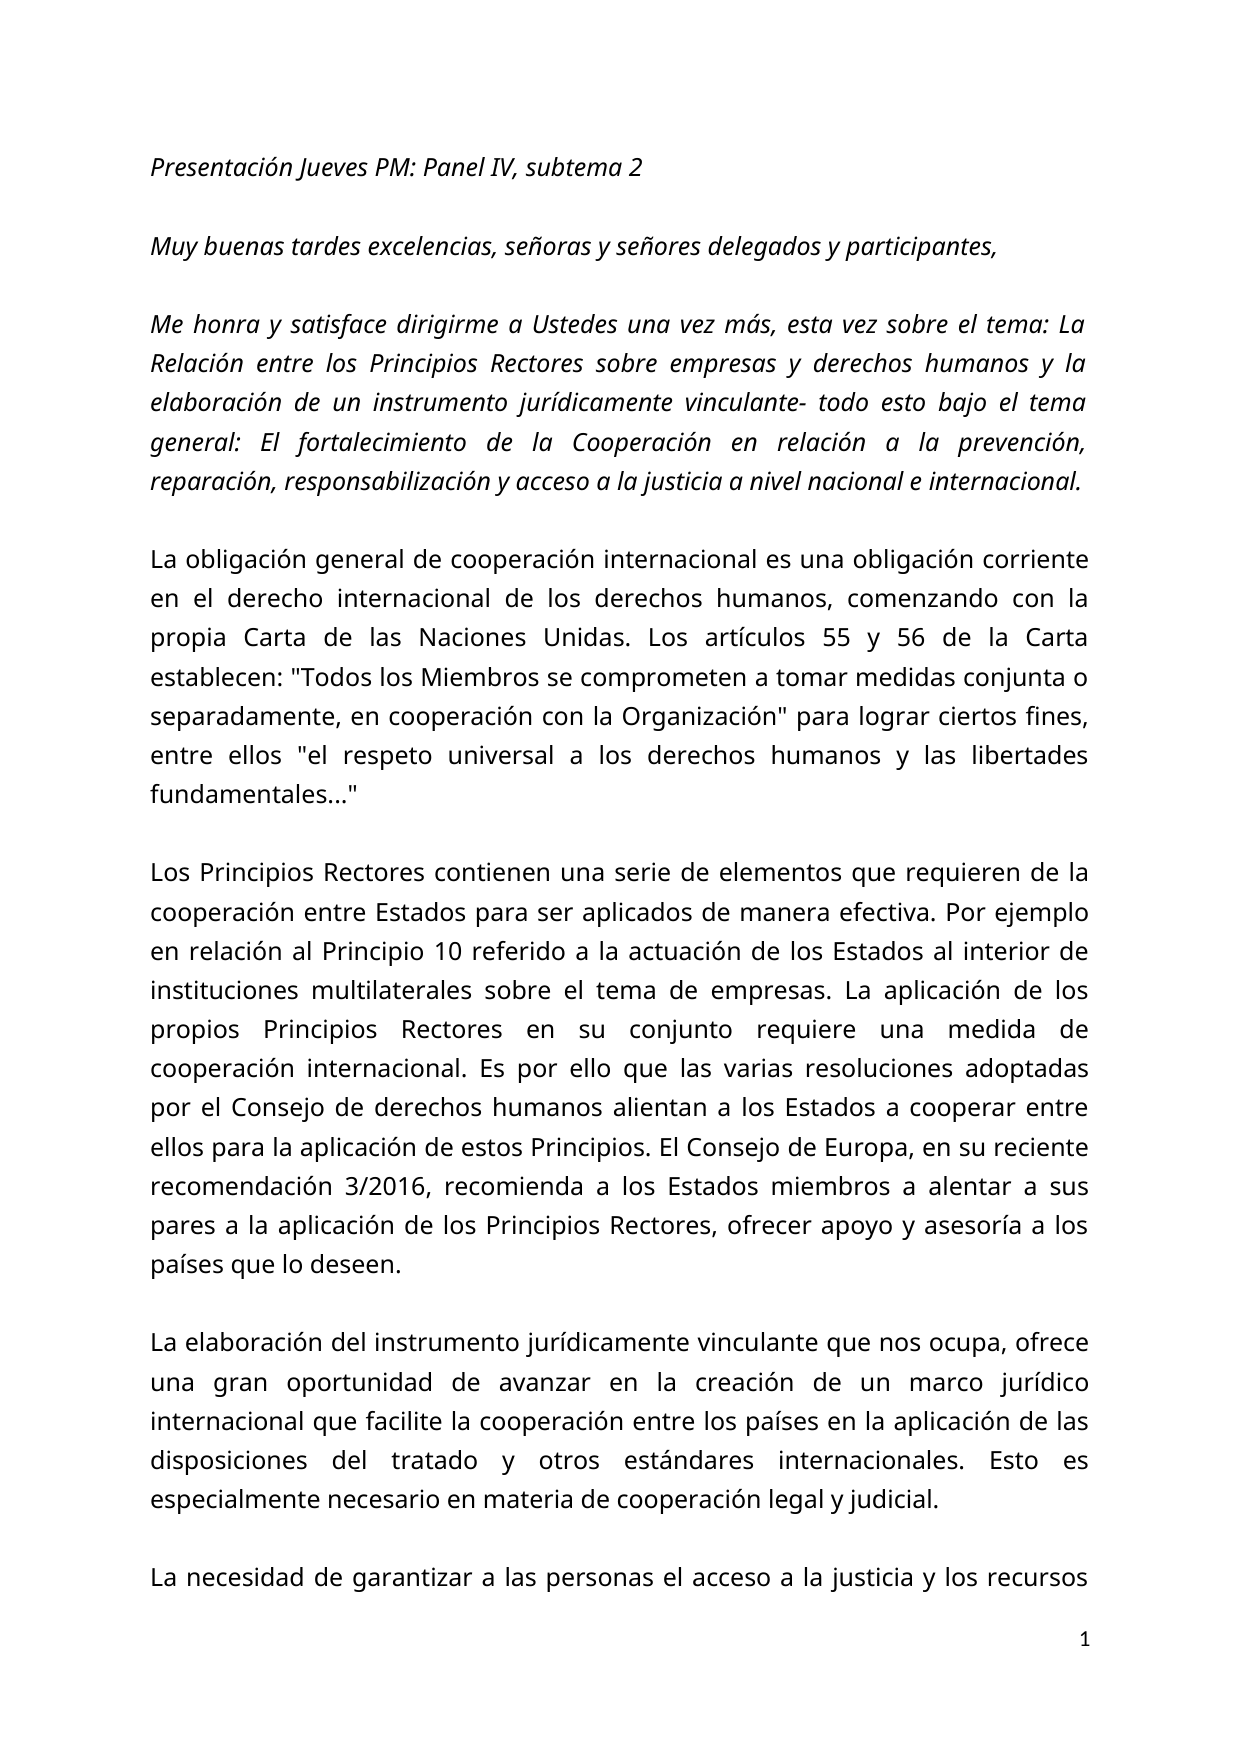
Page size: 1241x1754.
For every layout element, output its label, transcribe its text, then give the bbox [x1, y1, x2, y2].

text Muy buenas tardes excelencias, señoras y señores delegados y participantes, [150, 228, 1090, 262]
text La elaboración del instrumento jurídicamente vinculante que nos ocupa, ofrece una gran oportunidad de avanzar en la creación de un marco jurídico internacional que facilite la cooperación entre los países en la aplicación de las disposiciones del tratado y otros estándares internacionales. Esto es especialmente necesario en materia de cooperación legal y judicial. [150, 1325, 1090, 1516]
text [150, 1560, 1090, 1594]
text La obligación general de cooperación internacional es una obligación corriente en el derecho internacional de los derechos humanos, comenzando con la propia Carta de las Naciones Unidas. Los artículos 55 y 56 de la Carta establecen: "Todos los Miembros se comprometen a tomar medidas conjunta o separadamente, en cooperación con la Organización" para lograr ciertos fines, entre ellos "el respeto universal a los derechos humanos y las libertades fundamentales..." [150, 542, 1090, 811]
text Los Principios Rectores contienen una serie de elementos que requieren de la cooperación entre Estados para ser aplicados de manera efectiva. Por ejemplo en relación al Principio 10 referido a la actuación de los Estados al interior de instituciones multilaterales sobre el tema de empresas. La aplicación de los propios Principios Rectores en su conjunto requiere una medida de cooperación internacional. Es por ello que las varias resoluciones adoptadas por el Consejo de derechos humanos alientan a los Estados a cooperar entre ellos para la aplicación de estos Principios. El Consejo de Europa, en su reciente recomendación 3/2016, recomienda a los Estados miembros a alentar a sus pares a la aplicación de los Principios Rectores, ofrecer apoyo y asesoría a los países que lo deseen. [150, 855, 1090, 1281]
text Me honra y satisface dirigirme a Ustedes una vez más, esta vez sobre el tema: La Relación entre los Principios Rectores sobre empresas y derechos humanos y la elaboración de un instrumento jurídicamente vinculante- todo esto bajo el tema general: El fortalecimiento de la Cooperación en relación a la prevención, reparación, responsabilización y acceso a la justicia a nivel nacional e internacional. [150, 307, 1090, 497]
text Presentación Jueves PM: Panel IV, subtema 2 [150, 150, 1090, 184]
